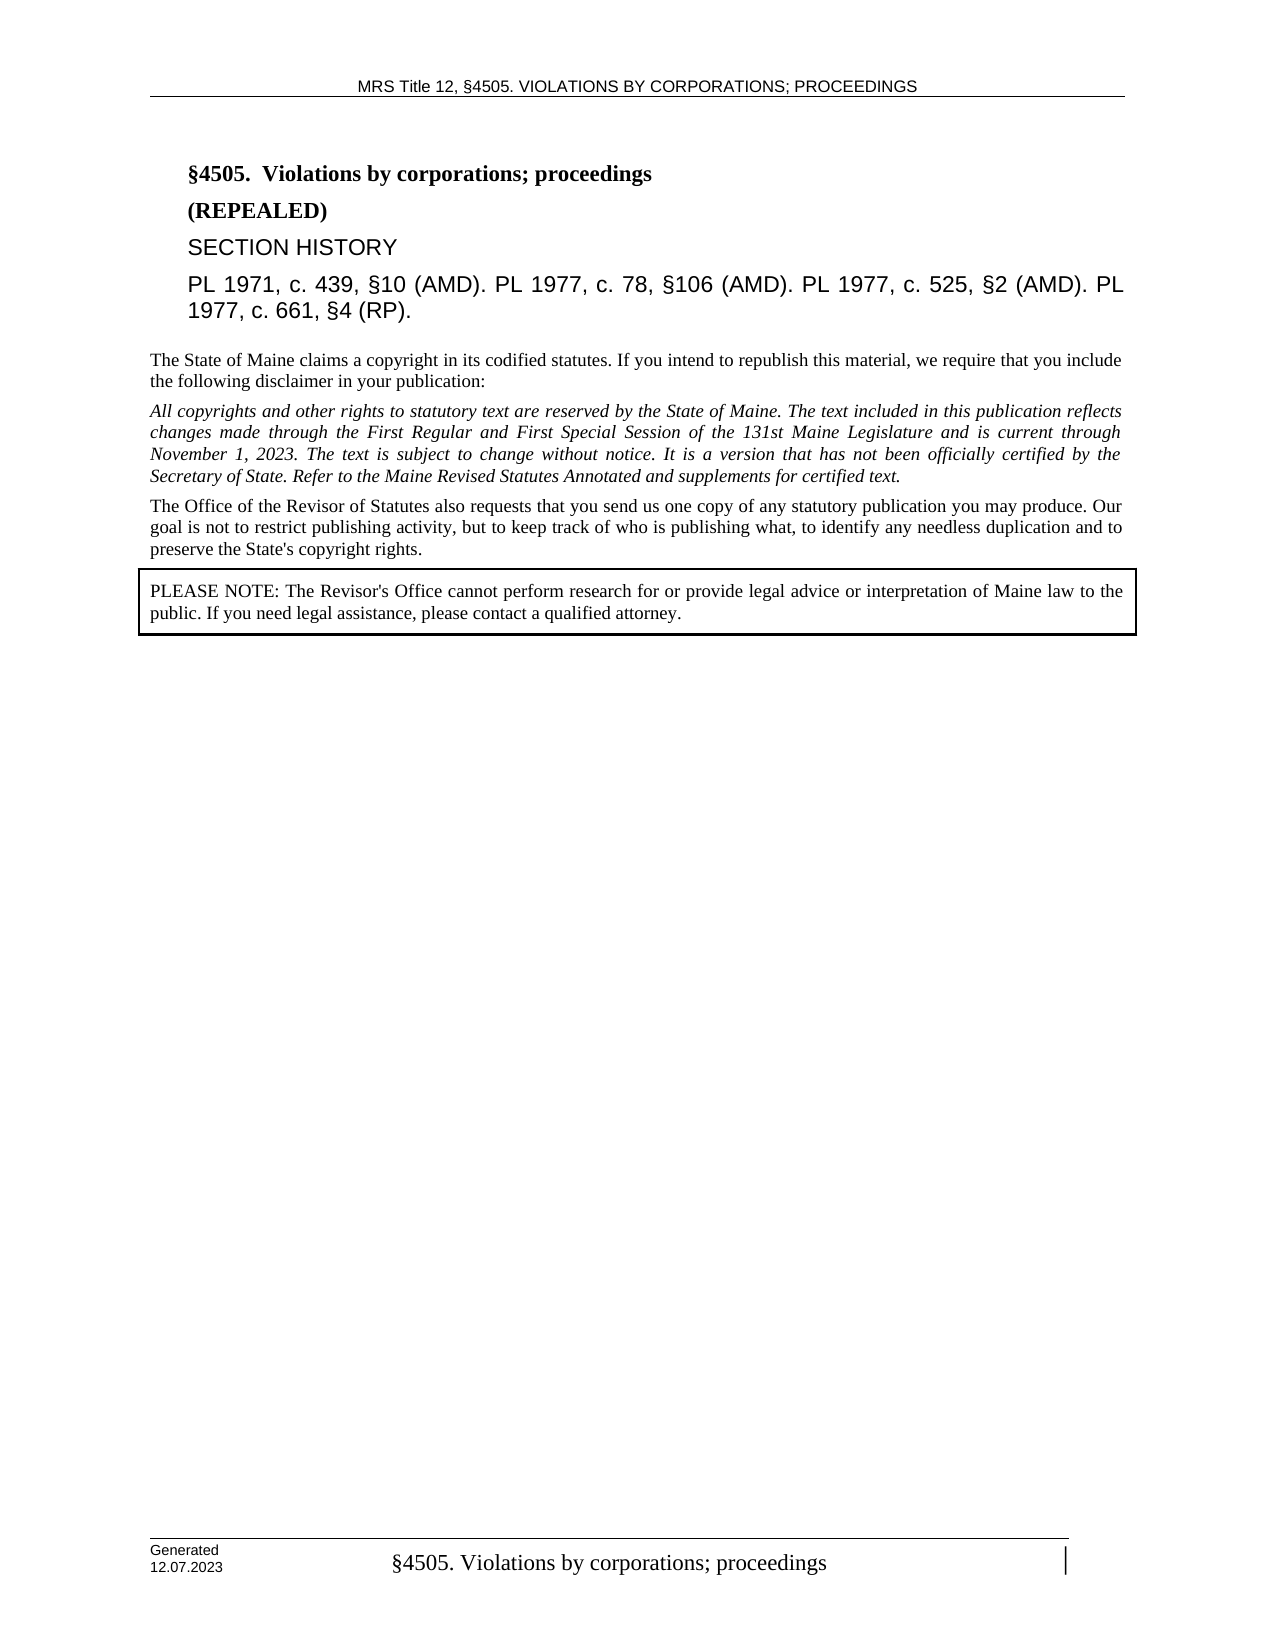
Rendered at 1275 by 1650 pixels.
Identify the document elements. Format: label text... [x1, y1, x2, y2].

text §4505. Violations by corporations; proceedings [187, 160, 1125, 187]
text PL 1971, c. 439, §10 (AMD). PL 1977, c. 78, §106 (AMD). PL 1977, c. 525, §2 (AMD). PL 1977, c. 661, §4 (RP). [187, 271, 1125, 323]
text All copyrights and other rights to statutory text are reserved by the State of Maine. The text included in this publication reflects changes made through the First Regular and First Special Session of the 131st Maine Legislature and is current through November 1, 2023 . The text is subject to change without notice. It is a version that has not been officially certified by the Secretary of State. Refer to the Maine Revised Statutes Annotated and supplements for certified text. [150, 400, 1125, 486]
text (REPEALED) [187, 197, 1125, 223]
text The Office of the Revisor of Statutes also requests that you send us one copy of any statutory publication you may produce. Our goal is not to restrict publishing activity, but to keep track of who is publishing what, to identify any needless duplication and to preserve the State's copyright rights. [150, 494, 1125, 559]
text PLEASE NOTE: The Revisor's Office cannot perform research for or provide legal advice or interpretation of Maine law to the public. If you need legal assistance, please contact a qualified attorney. [140, 570, 1135, 633]
text The State of Maine claims a copyright in its codified statutes. If you intend to republish this material, we require that you include the following disclaimer in your publication: [150, 348, 1125, 392]
text SECTION HISTORY [187, 234, 1125, 260]
